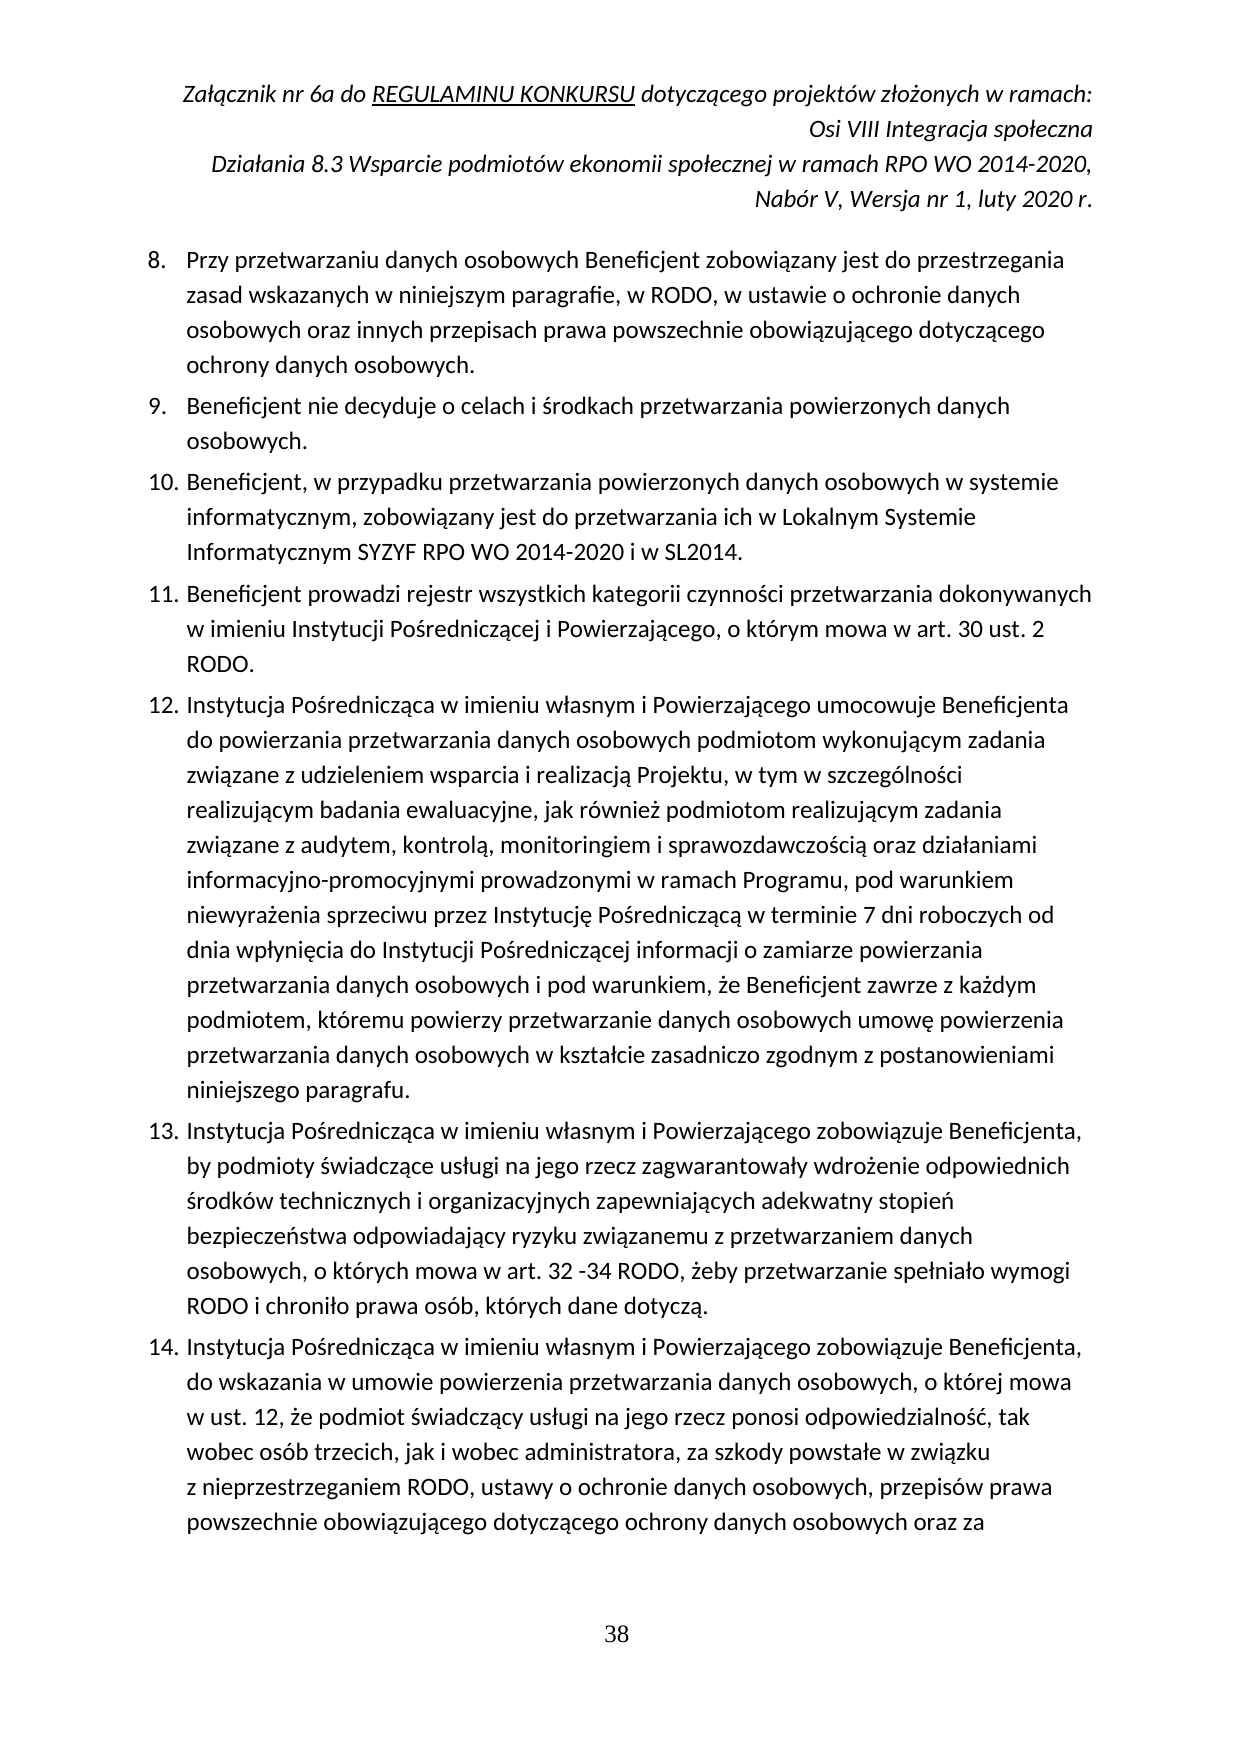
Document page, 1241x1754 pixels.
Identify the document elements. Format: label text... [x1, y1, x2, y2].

list Przy przetwarzaniu danych osobowych Beneficjent zobowiązany jest do przestrzegania zasad wskazanych w niniejszym paragrafie, w RODO, w ustawie o ochronie danych osobowych oraz innych przepisach prawa powszechnie obowiązującego dotyczącego ochrony danych osobowych. [147, 244, 1093, 379]
list Beneficjent nie decyduje o celach i środkach przetwarzania powierzonych danych osobowych. [148, 390, 1093, 456]
list Instytucja Pośrednicząca w imieniu własnym i Powierzającego zobowiązuje Beneficjenta, by podmioty świadczące usługi na jego rzecz zagwarantowały wdrożenie odpowiednich środków technicznych i organizacyjnych zapewniających adekwatny stopień bezpieczeństwa odpowiadający ryzyku związanemu z przetwarzaniem danych osobowych, o których mowa w art. 32 -34 RODO, żeby przetwarzanie spełniało wymogi RODO i chroniło prawa osób, których dane dotyczą. [148, 1115, 1093, 1321]
list Instytucja Pośrednicząca w imieniu własnym i Powierzającego umocowuje Beneficjenta do powierzania przetwarzania danych osobowych podmiotom wykonującym zadania związane z udzieleniem wsparcia i realizacją Projektu, w tym w szczególności realizującym badania ewaluacyjne, jak również podmiotom realizującym zadania związane z audytem, kontrolą, monitoringiem i sprawozdawczością oraz działaniami informacyjno-promocyjnymi prowadzonymi w ramach Programu, pod warunkiem niewyrażenia sprzeciwu przez Instytucję Pośredniczącą w terminie 7 dni roboczych od dnia wpłynięcia do Instytucji Pośredniczącej informacji o zamiarze powierzania przetwarzania danych osobowych i pod warunkiem, że Beneficjent zawrze z każdym podmiotem, któremu powierzy przetwarzanie danych osobowych umowę powierzenia przetwarzania danych osobowych w kształcie zasadniczo zgodnym z postanowieniami niniejszego paragrafu. [148, 689, 1093, 1104]
list Beneficjent, w przypadku przetwarzania powierzonych danych osobowych w systemie informatycznym, zobowiązany jest do przetwarzania ich w Lokalnym Systemie Informatycznym SYZYF RPO WO 2014-2020 i w SL2014. [148, 467, 1093, 567]
list Beneficjent prowadzi rejestr wszystkich kategorii czynności przetwarzania dokonywanych w imieniu Instytucji Pośredniczącej i Powierzającego, o którym mowa w art. 30 ust. 2 RODO. [148, 578, 1093, 678]
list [148, 1332, 1093, 1537]
